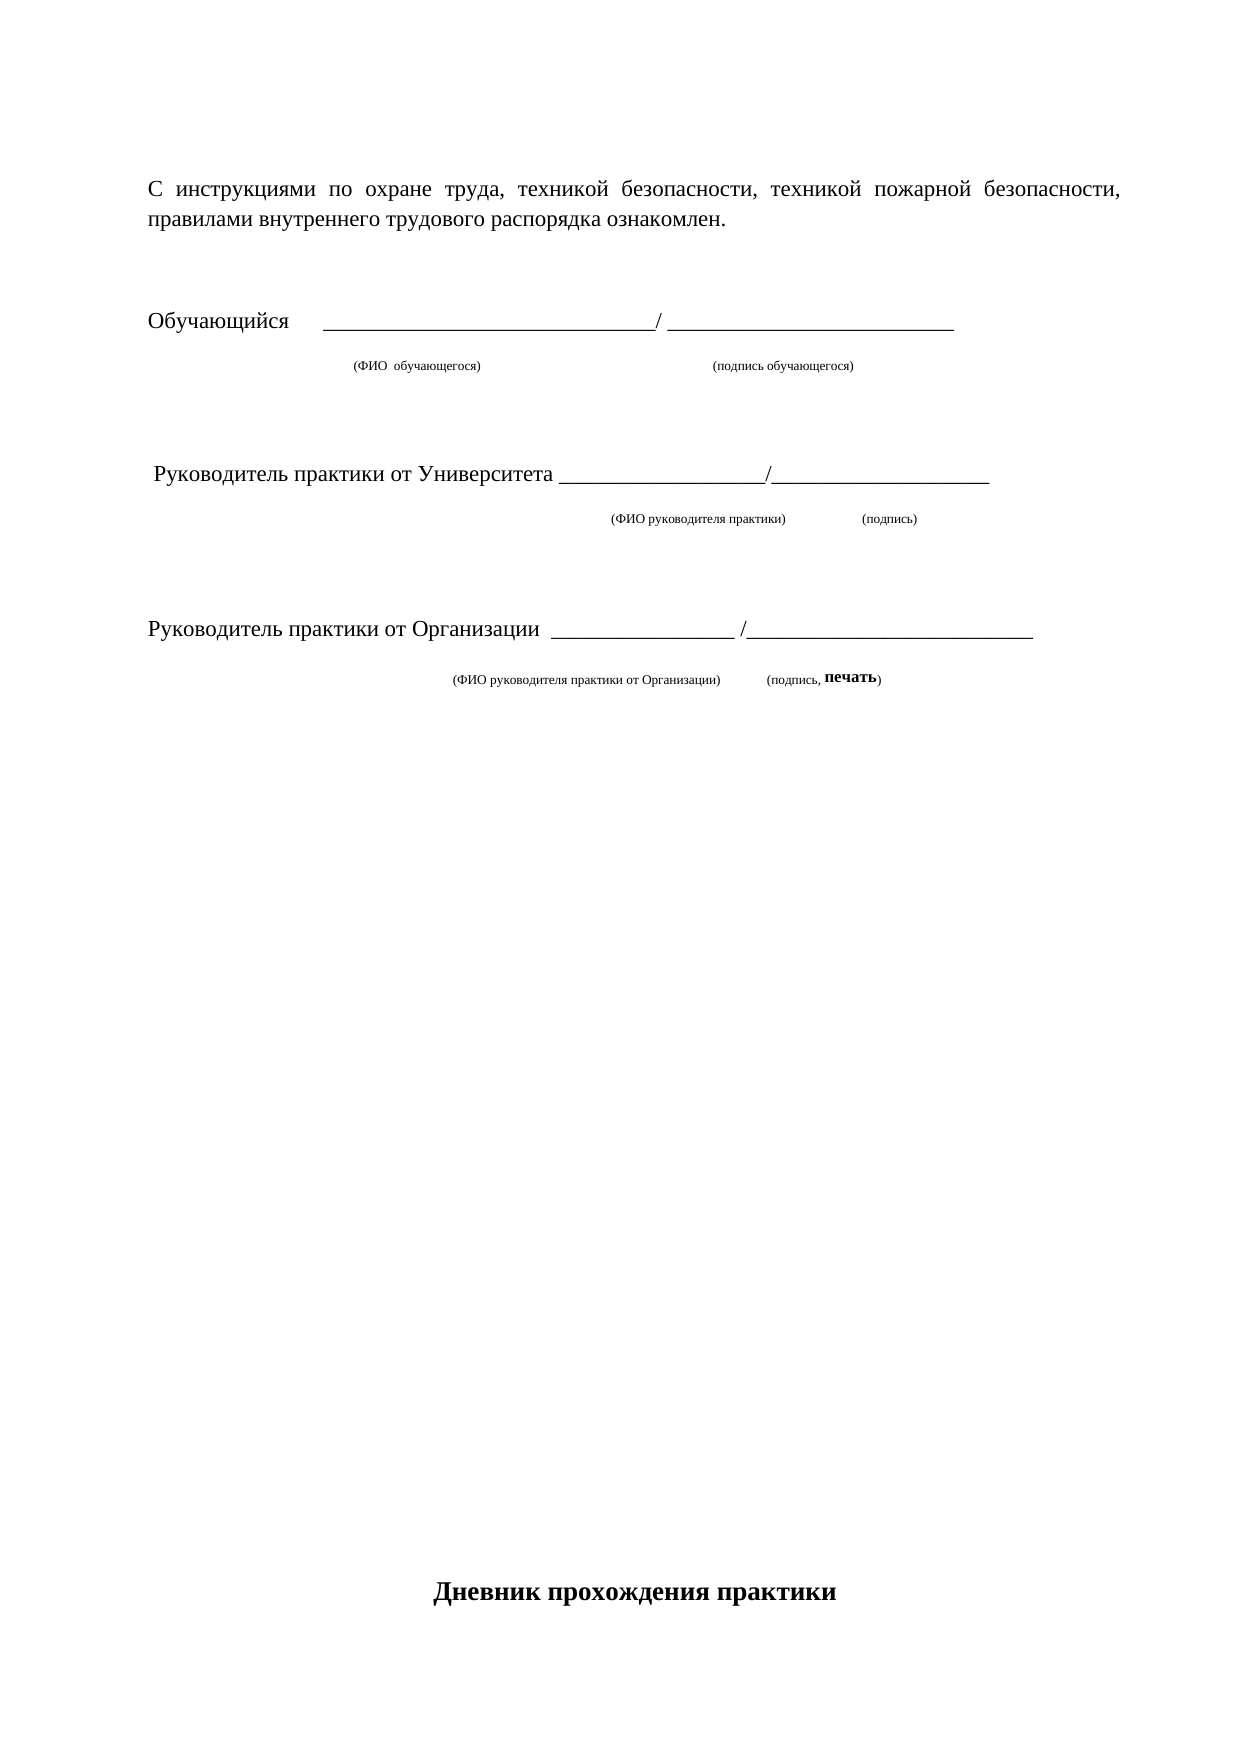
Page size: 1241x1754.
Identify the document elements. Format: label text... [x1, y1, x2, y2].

text Дневник прохождения практики [148, 1576, 1122, 1607]
text (ФИО руководителя практики) (подпись) [148, 511, 1122, 537]
text С инструкциями по охране труда, техникой безопасности, техникой пожарной безопасности, правилами внутреннего трудового распорядка ознакомлен. [148, 175, 1122, 231]
text (ФИО обучающегося) (подпись обучающегося) [148, 358, 1122, 384]
text (ФИО руководителя практики от Организации) (подпись, печать) [148, 666, 1122, 700]
text Руководитель практики от Организации ________________ /_________________________ [148, 615, 1122, 642]
text Руководитель практики от Университета __________________/___________________ [148, 460, 1122, 486]
text Обучающийся _____________________________/ _________________________ [148, 307, 1122, 333]
